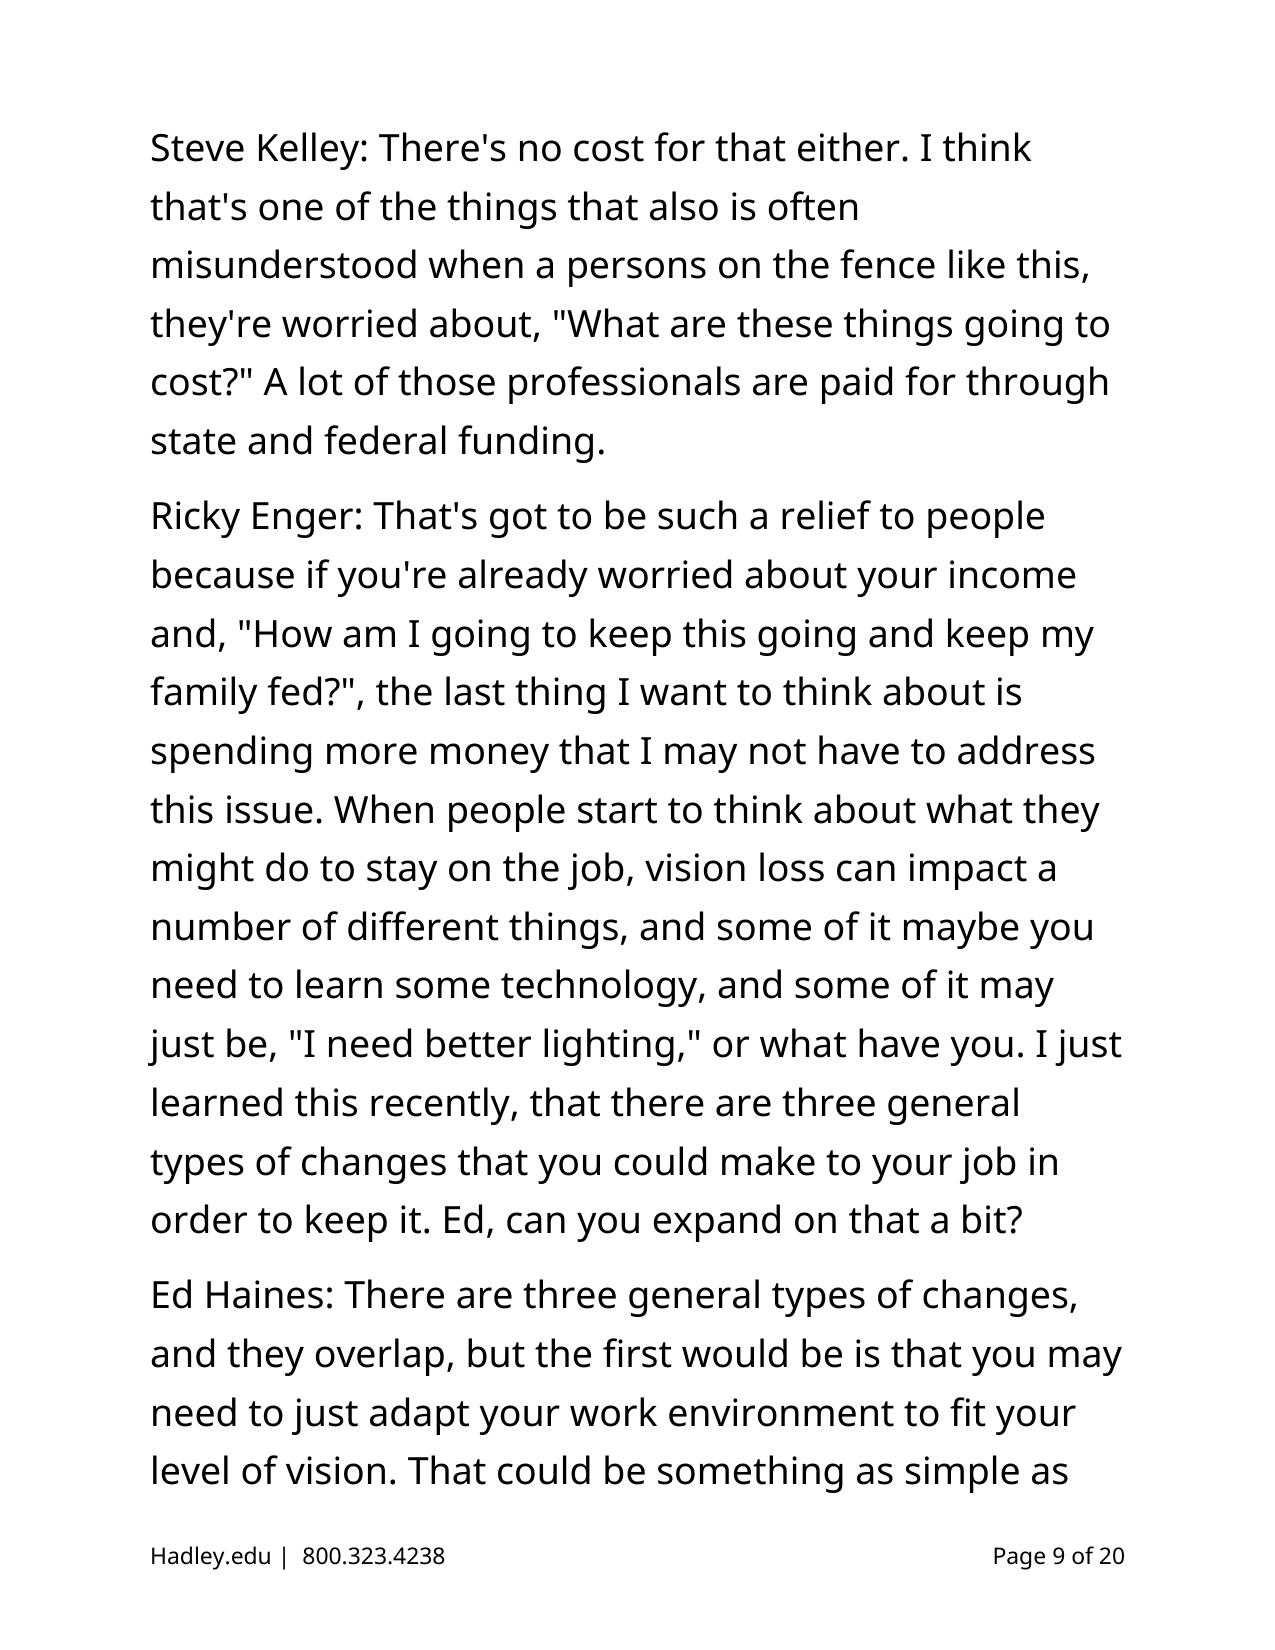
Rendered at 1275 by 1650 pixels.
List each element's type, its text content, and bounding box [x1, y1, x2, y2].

text Ricky Enger: That's got to be such a relief to people because if you're already worried about your income and, "How am I going to keep this going and keep my family fed?", the last thing I want to think about is spending more money that I may not have to address this issue. When people start to think about what they might do to stay on the job, vision loss can impact a number of different things, and some of it maybe you need to learn some technology, and some of it may just be, "I need better lighting," or what have you. I just learned this recently, that there are three general types of changes that you could make to your job in order to keep it. Ed, can you expand on that a bit? [150, 490, 1125, 1244]
text Steve Kelley: There's no cost for that either. I think that's one of the things that also is often misunderstood when a persons on the fence like this, they're worried about, "What are these things going to cost?" A lot of those professionals are paid for through state and federal funding. [150, 121, 1125, 465]
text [150, 1269, 1125, 1496]
